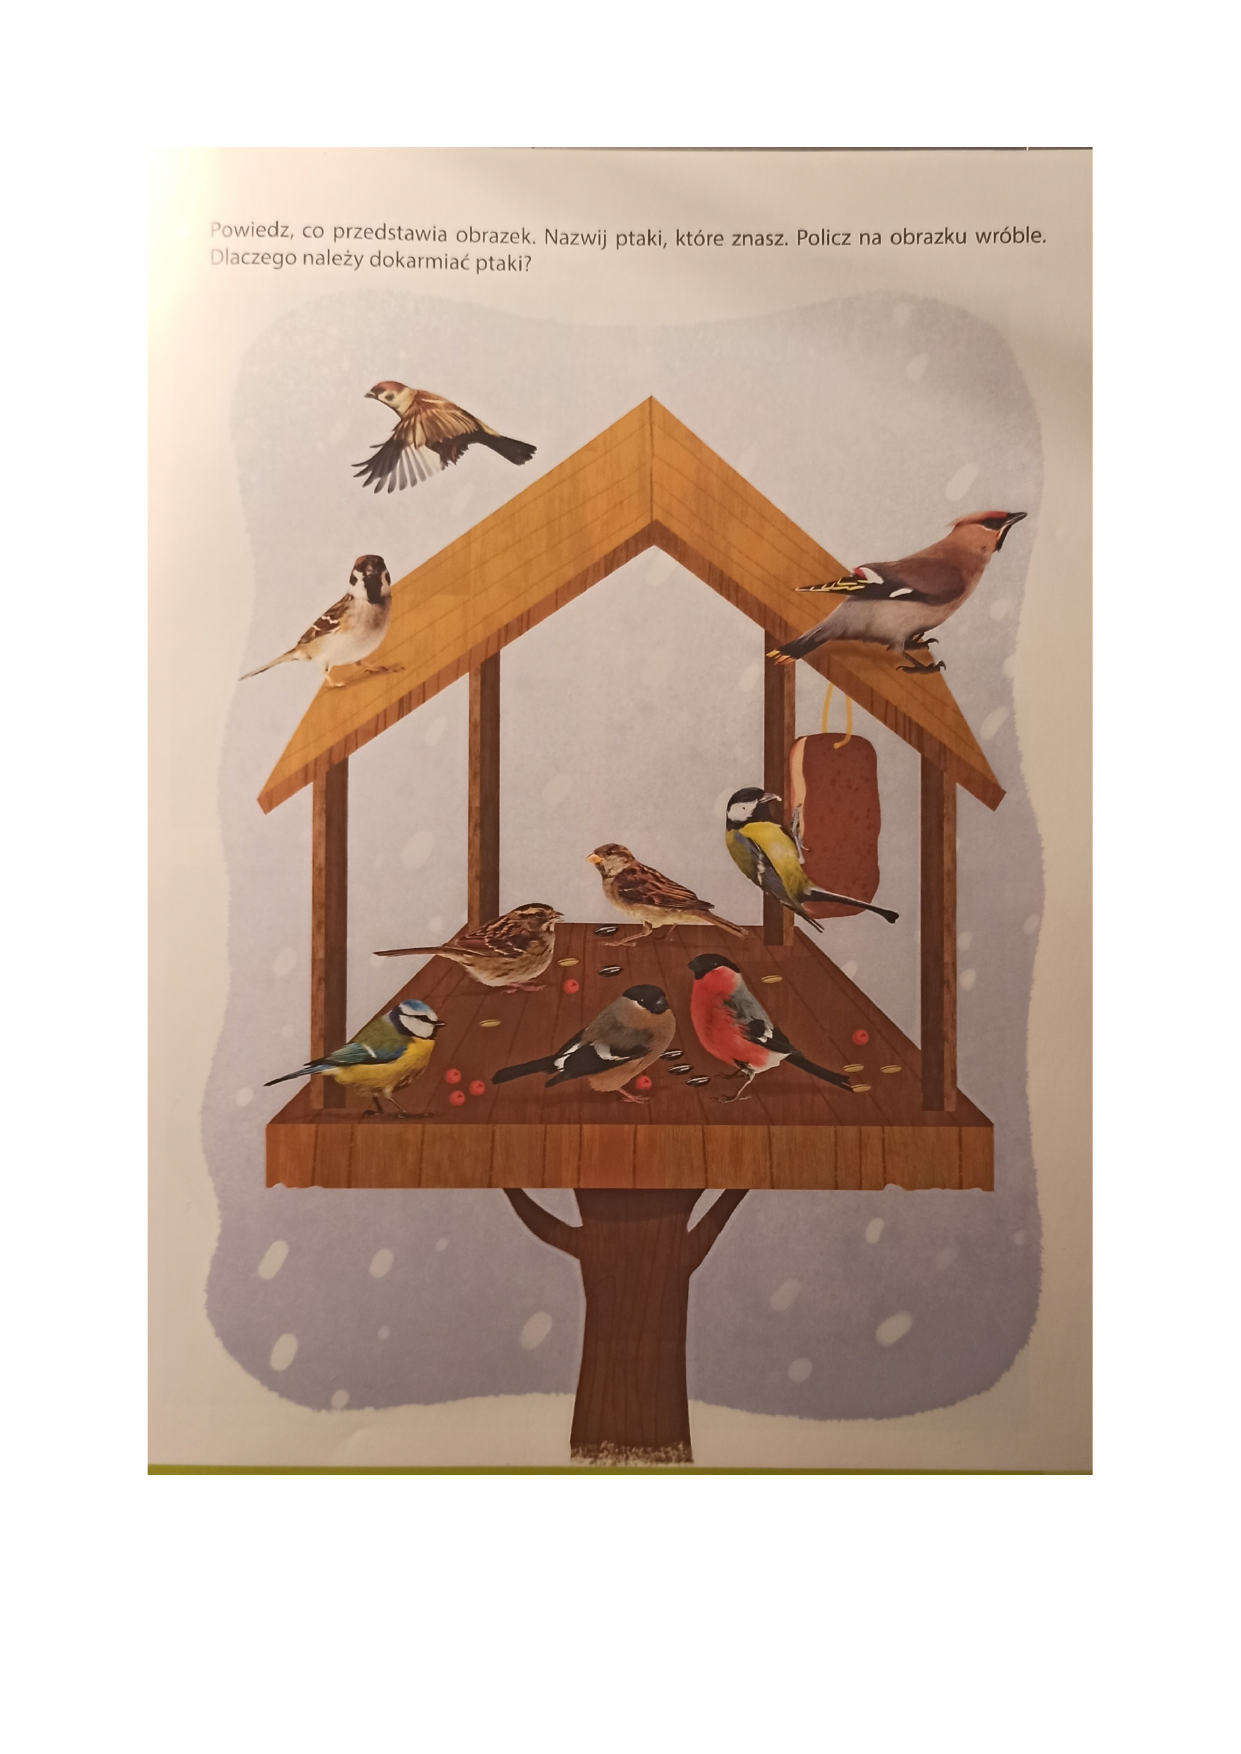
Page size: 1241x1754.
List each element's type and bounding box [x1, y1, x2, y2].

picture [147, 147, 1093, 1475]
